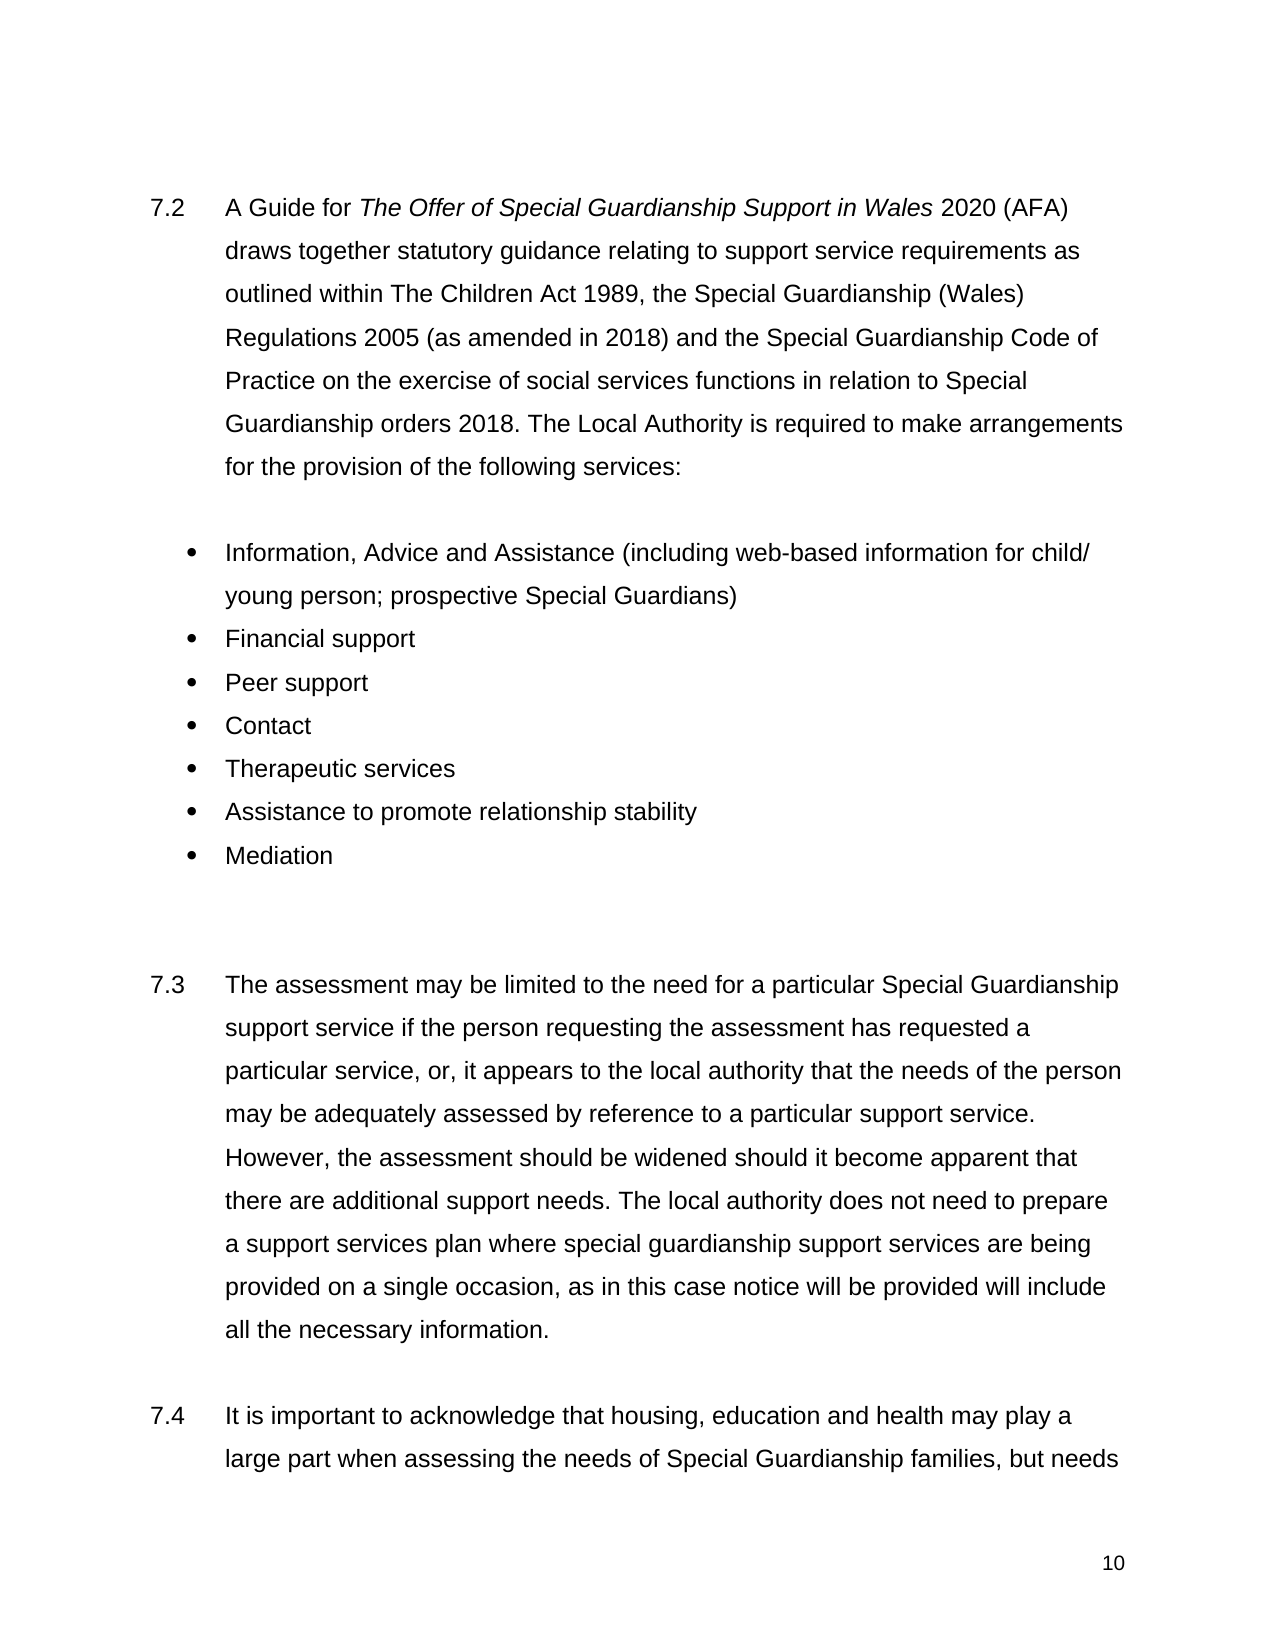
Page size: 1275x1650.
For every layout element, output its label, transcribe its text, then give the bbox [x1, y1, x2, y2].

list Financial support [187, 624, 1125, 653]
list Therapeutic services [187, 754, 1125, 783]
list Peer support [187, 668, 1125, 697]
text 7.2 A Guide for The Offer of Special Guardianship Support in Wales 2020 (AFA) draws together statutory guidance relating to support service requirements as outlined within The Children Act 1989, the Special Guardianship (Wales) Regulations 2005 (as amended in 2018) and the Special Guardianship Code of Practice on the exercise of social services functions in relation to Special Guardianship orders 2018. The Local Authority is required to make arrangements for the provision of the following services: [150, 193, 1125, 481]
list Contact [187, 711, 1125, 740]
text 7.3 The assessment may be limited to the need for a particular Special Guardianship support service if the person requesting the assessment has requested a particular service, or, it appears to the local authority that the needs of the person may be adequately assessed by reference to a particular support service. However, the assessment should be widened should it become apparent that there are additional support needs. The local authority does not need to prepare a support services plan where special guardianship support services are being provided on a single occasion, as in this case notice will be provided will include all the necessary information. [150, 970, 1125, 1344]
list Assistance to promote relationship stability [187, 797, 1125, 826]
list Mediation [187, 841, 1125, 869]
list Information, Advice and Assistance (including web-based information for child/ young person; prospective Special Guardians) [187, 538, 1125, 610]
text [150, 1401, 1125, 1473]
